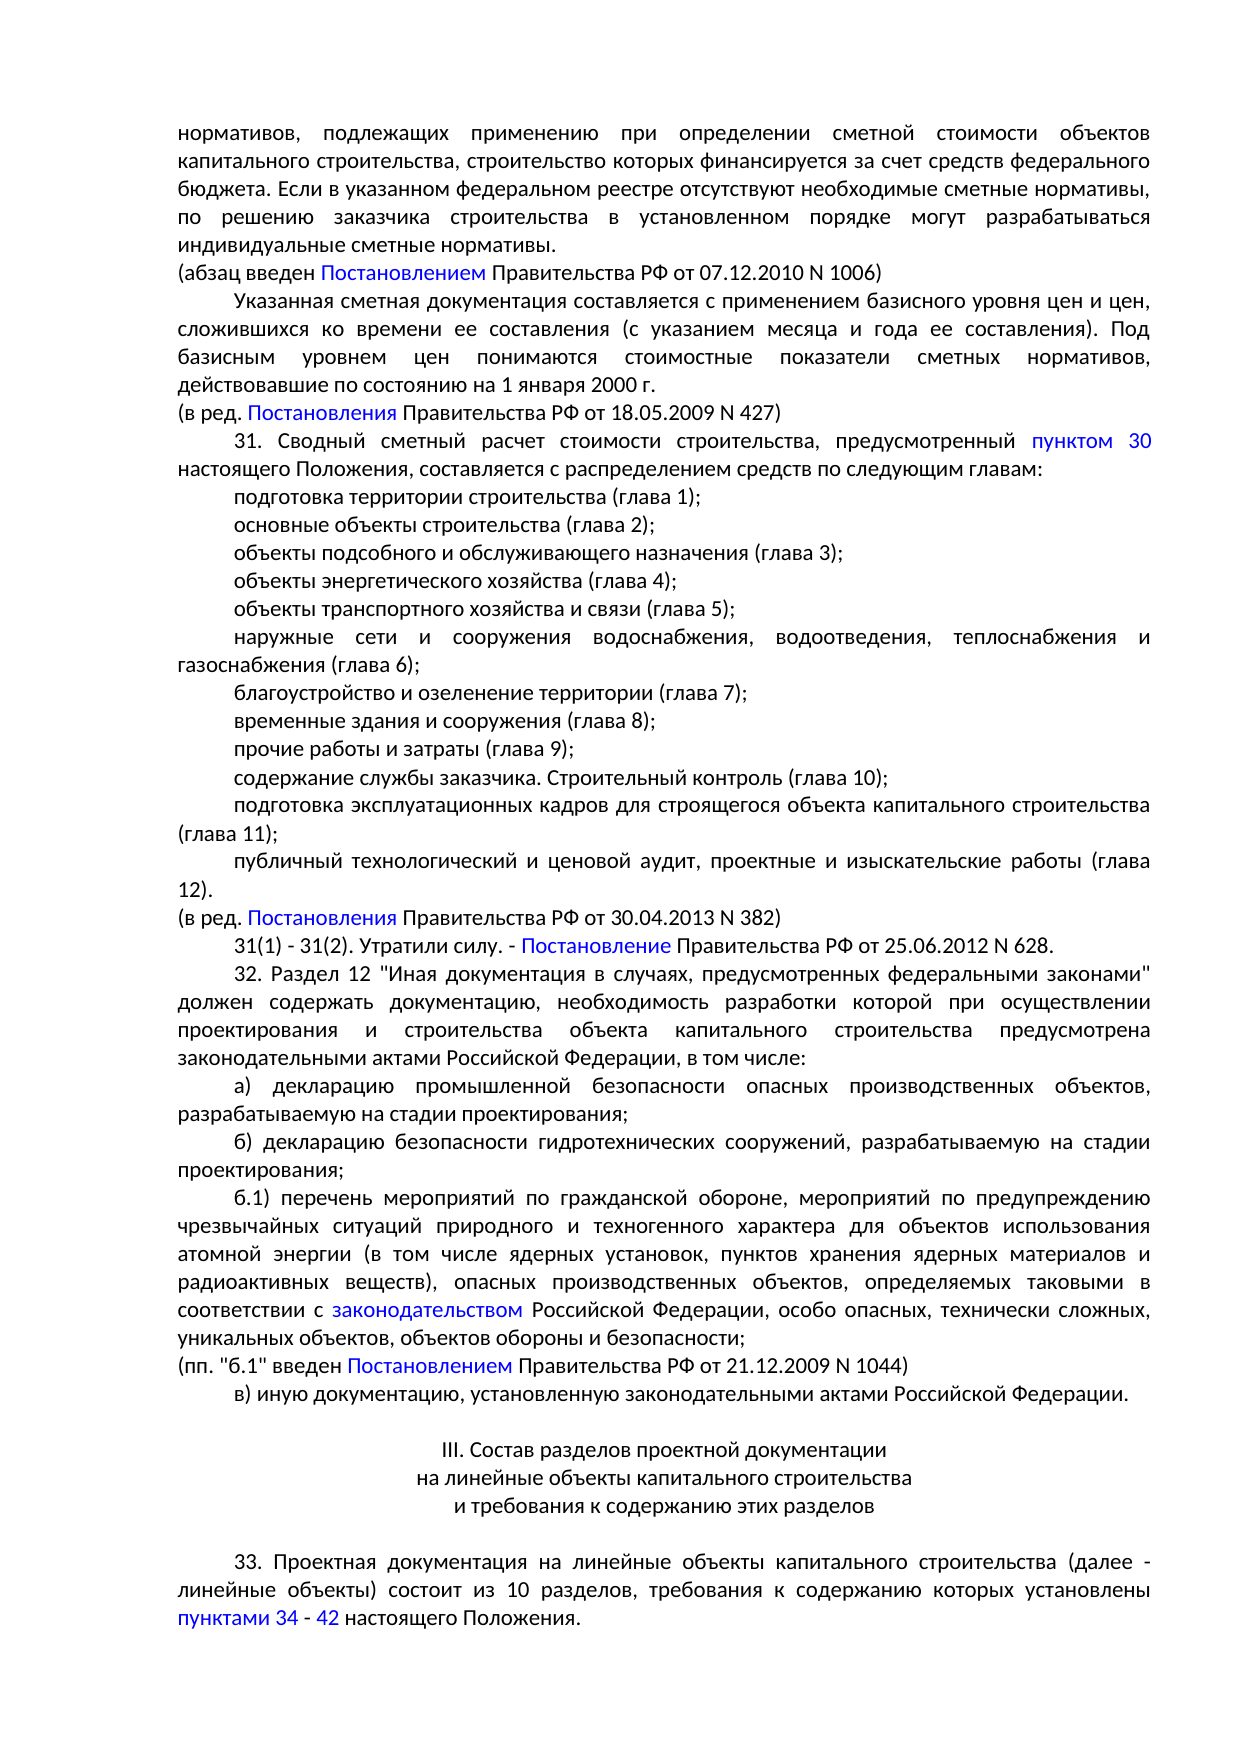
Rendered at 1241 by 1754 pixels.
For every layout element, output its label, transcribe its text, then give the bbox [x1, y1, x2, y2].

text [177, 118, 1152, 258]
text (в ред. Постановления Правительства РФ от 18.05.2009 N 427) [177, 398, 1152, 426]
text благоустройство и озеленение территории (глава 7); [177, 678, 1152, 707]
text (пп. "б.1" введен Постановлением Правительства РФ от 21.12.2009 N 1044) [177, 1351, 1152, 1379]
text объекты энергетического хозяйства (глава 4); [177, 566, 1152, 594]
text 33. Проектная документация на линейные объекты капитального строительства (далее - линейные объекты) состоит из 10 разделов, требования к содержанию которых установлены пунктами 34 - 42 настоящего Положения. [177, 1547, 1152, 1631]
text III. Состав разделов проектной документации [177, 1435, 1152, 1463]
text Указанная сметная документация составляется с применением базисного уровня цен и цен, сложившихся ко времени ее составления (с указанием месяца и года ее составления). Под базисным уровнем цен понимаются стоимостные показатели сметных нормативов, действовавшие по состоянию на 1 января 2000 г. [177, 286, 1152, 398]
text 31(1) - 31(2). Утратили силу. - Постановление Правительства РФ от 25.06.2012 N 628. [177, 931, 1152, 959]
text б) декларацию безопасности гидротехнических сооружений, разрабатываемую на стадии проектирования; [177, 1127, 1152, 1183]
text на линейные объекты капитального строительства [177, 1463, 1152, 1491]
text подготовка эксплуатационных кадров для строящегося объекта капитального строительства (глава 11); [177, 791, 1152, 847]
text основные объекты строительства (глава 2); [177, 510, 1152, 538]
text подготовка территории строительства (глава 1); [177, 482, 1152, 510]
text б.1) перечень мероприятий по гражданской обороне, мероприятий по предупреждению чрезвычайных ситуаций природного и техногенного характера для объектов использования атомной энергии (в том числе ядерных установок, пунктов хранения ядерных материалов и радиоактивных веществ), опасных производственных объектов, определяемых таковыми в соответствии с законодательством Российской Федерации, особо опасных, технически сложных, уникальных объектов, объектов обороны и безопасности; [177, 1183, 1152, 1351]
text наружные сети и сооружения водоснабжения, водоотведения, теплоснабжения и газоснабжения (глава 6); [177, 622, 1152, 678]
text 31. Сводный сметный расчет стоимости строительства, предусмотренный пунктом 30 настоящего Положения, составляется с распределением средств по следующим главам: [177, 426, 1152, 482]
text временные здания и сооружения (глава 8); [177, 707, 1152, 734]
text и требования к содержанию этих разделов [177, 1491, 1152, 1519]
text в) иную документацию, установленную законодательными актами Российской Федерации. [177, 1379, 1152, 1407]
text (абзац введен Постановлением Правительства РФ от 07.12.2010 N 1006) [177, 258, 1152, 286]
text объекты транспортного хозяйства и связи (глава 5); [177, 594, 1152, 622]
text (в ред. Постановления Правительства РФ от 30.04.2013 N 382) [177, 903, 1152, 931]
text а) декларацию промышленной безопасности опасных производственных объектов, разрабатываемую на стадии проектирования; [177, 1071, 1152, 1127]
text 32. Раздел 12 "Иная документация в случаях, предусмотренных федеральными законами" должен содержать документацию, необходимость разработки которой при осуществлении проектирования и строительства объекта капитального строительства предусмотрена законодательными актами Российской Федерации, в том числе: [177, 959, 1152, 1071]
text прочие работы и затраты (глава 9); [177, 734, 1152, 763]
text объекты подсобного и обслуживающего назначения (глава 3); [177, 538, 1152, 566]
text содержание службы заказчика. Строительный контроль (глава 10); [177, 763, 1152, 791]
text публичный технологический и ценовой аудит, проектные и изыскательские работы (глава 12). [177, 847, 1152, 903]
